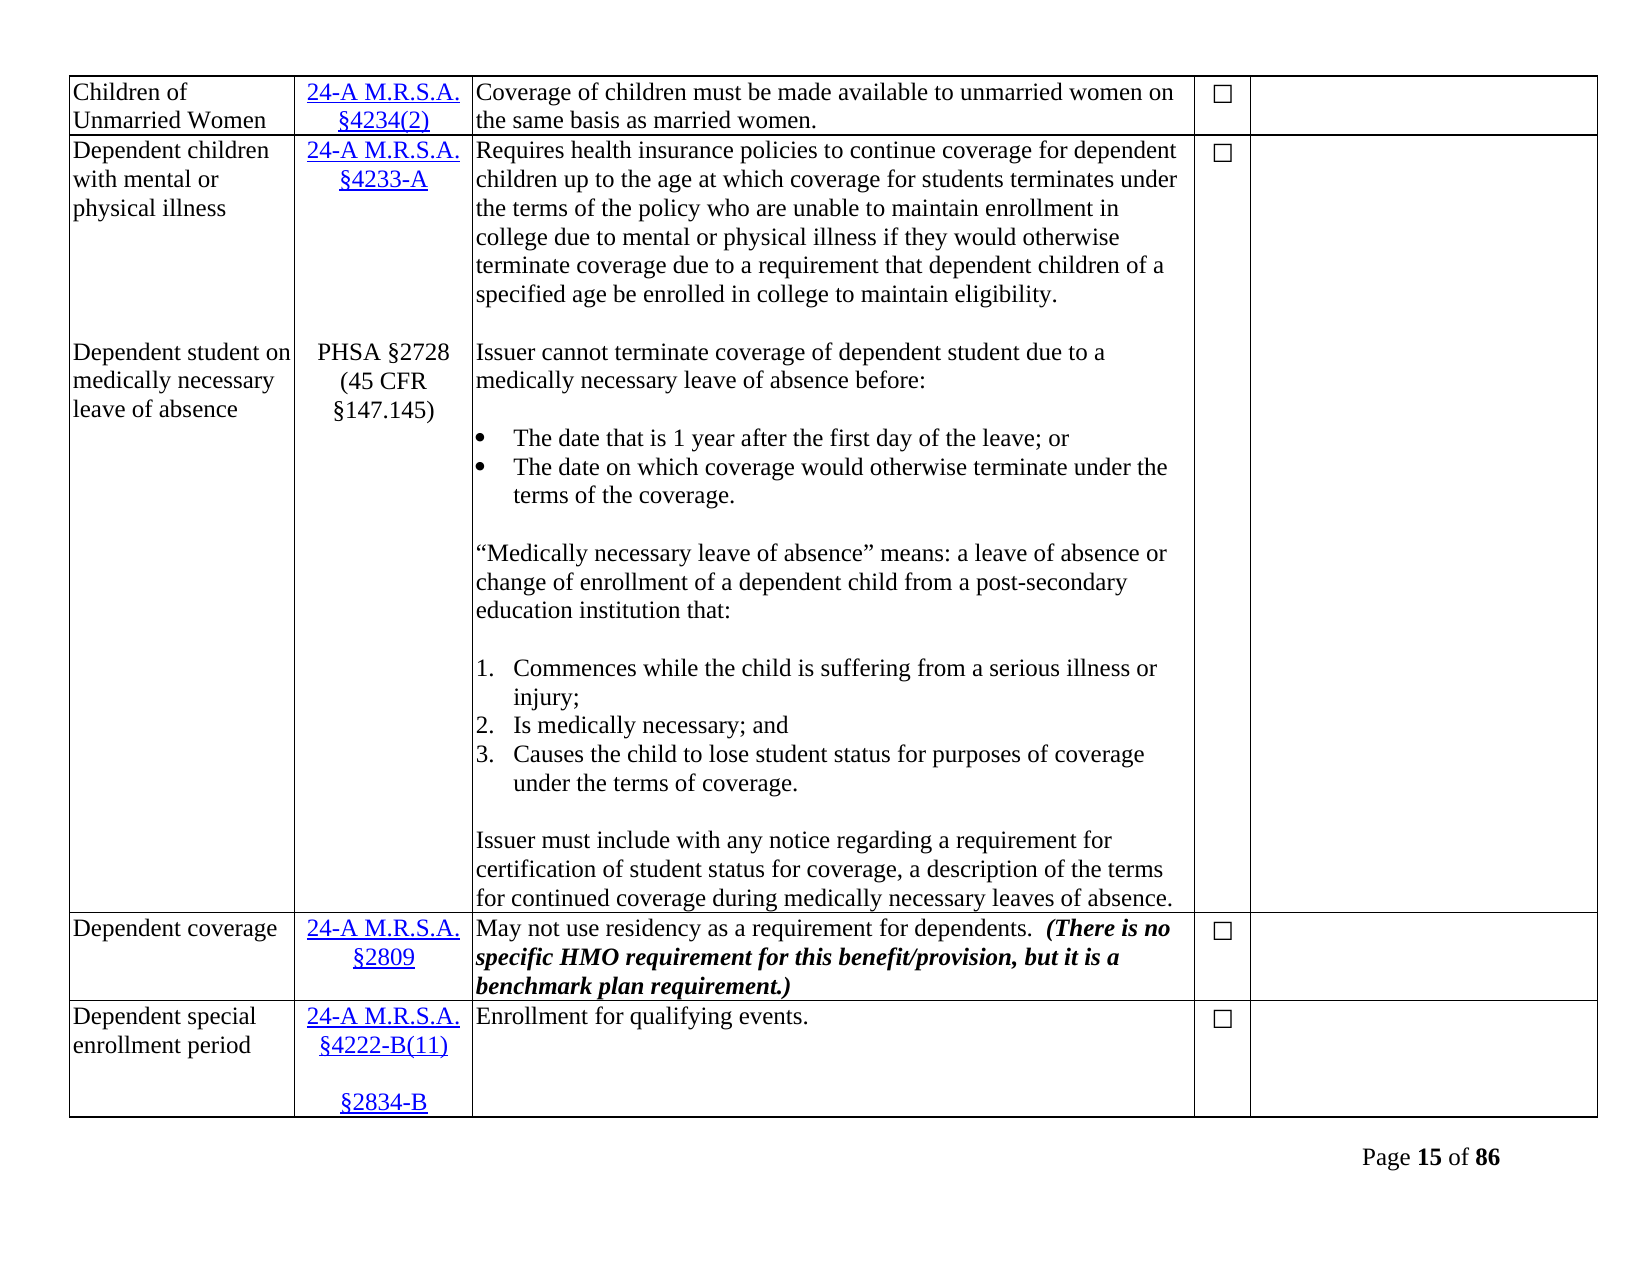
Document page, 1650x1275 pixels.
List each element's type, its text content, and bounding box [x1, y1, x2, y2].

table_cell [1251, 1001, 1597, 1116]
table_cell [1251, 913, 1597, 1000]
table_cell [1251, 136, 1597, 912]
table_cell Coverage of children must be made available to unmarried women on the same basis as married women. [473, 77, 1194, 134]
table_cell Enrollment for qualifying events. [473, 1001, 1194, 1116]
table_cell Requires health insurance policies to continue coverage for dependent children up to the age at which coverage for students terminates under the terms of the policy who are unable to maintain enrollment in college due to mental or physical illness if they would otherwise terminate coverage due to a requirement that dependent children of a specified age be enrolled in college to maintain eligibility. Issuer cannot terminate coverage of dependent student due to a medically necessary leave of absence before: The date that is 1 year after the first day of the leave; or The date on which coverage would otherwise terminate under the terms of the coverage. “Medically necessary leave of absence” means: a leave of absence or change of enrollment of a dependent child from a post-secondary education institution that: Commences while the child is suffering from a serious illness or injury; Is medically necessary; and Causes the child to lose student status for purposes of coverage under the terms of coverage. Issuer must include with any notice regarding a requirement for certification of student status for coverage, a description of the terms for continued coverage during medically necessary leaves of absence. [473, 136, 1194, 912]
table_cell Dependent children with mental or physical illness Dependent student on medically necessary leave of absence [70, 136, 294, 912]
table_cell ☐ [1195, 136, 1250, 912]
table_cell 24-A M.R.S.A. §4222-B(11) §2834-B [295, 1001, 472, 1116]
table_cell May not use residency as a requirement for dependents. (There is no specific HMO requirement for this benefit/provision, but it is a benchmark plan requirement.) [473, 913, 1194, 1000]
table_cell ☐ [1195, 77, 1250, 134]
table_cell 24-A M.R.S.A. §4233-A PHSA §2728 (45 CFR §147.145) [295, 136, 472, 912]
table_cell ☐ [1195, 1001, 1250, 1116]
table_cell ☐ [1195, 913, 1250, 1000]
table_cell Dependent coverage [70, 913, 294, 1000]
table_cell [1251, 77, 1597, 134]
table_cell Children of Unmarried Women [70, 77, 294, 134]
table_cell 24-A M.R.S.A. §2809 [295, 913, 472, 1000]
table_cell Dependent special enrollment period [70, 1001, 294, 1116]
table_cell 24-A M.R.S.A. §4234(2) [295, 77, 472, 134]
